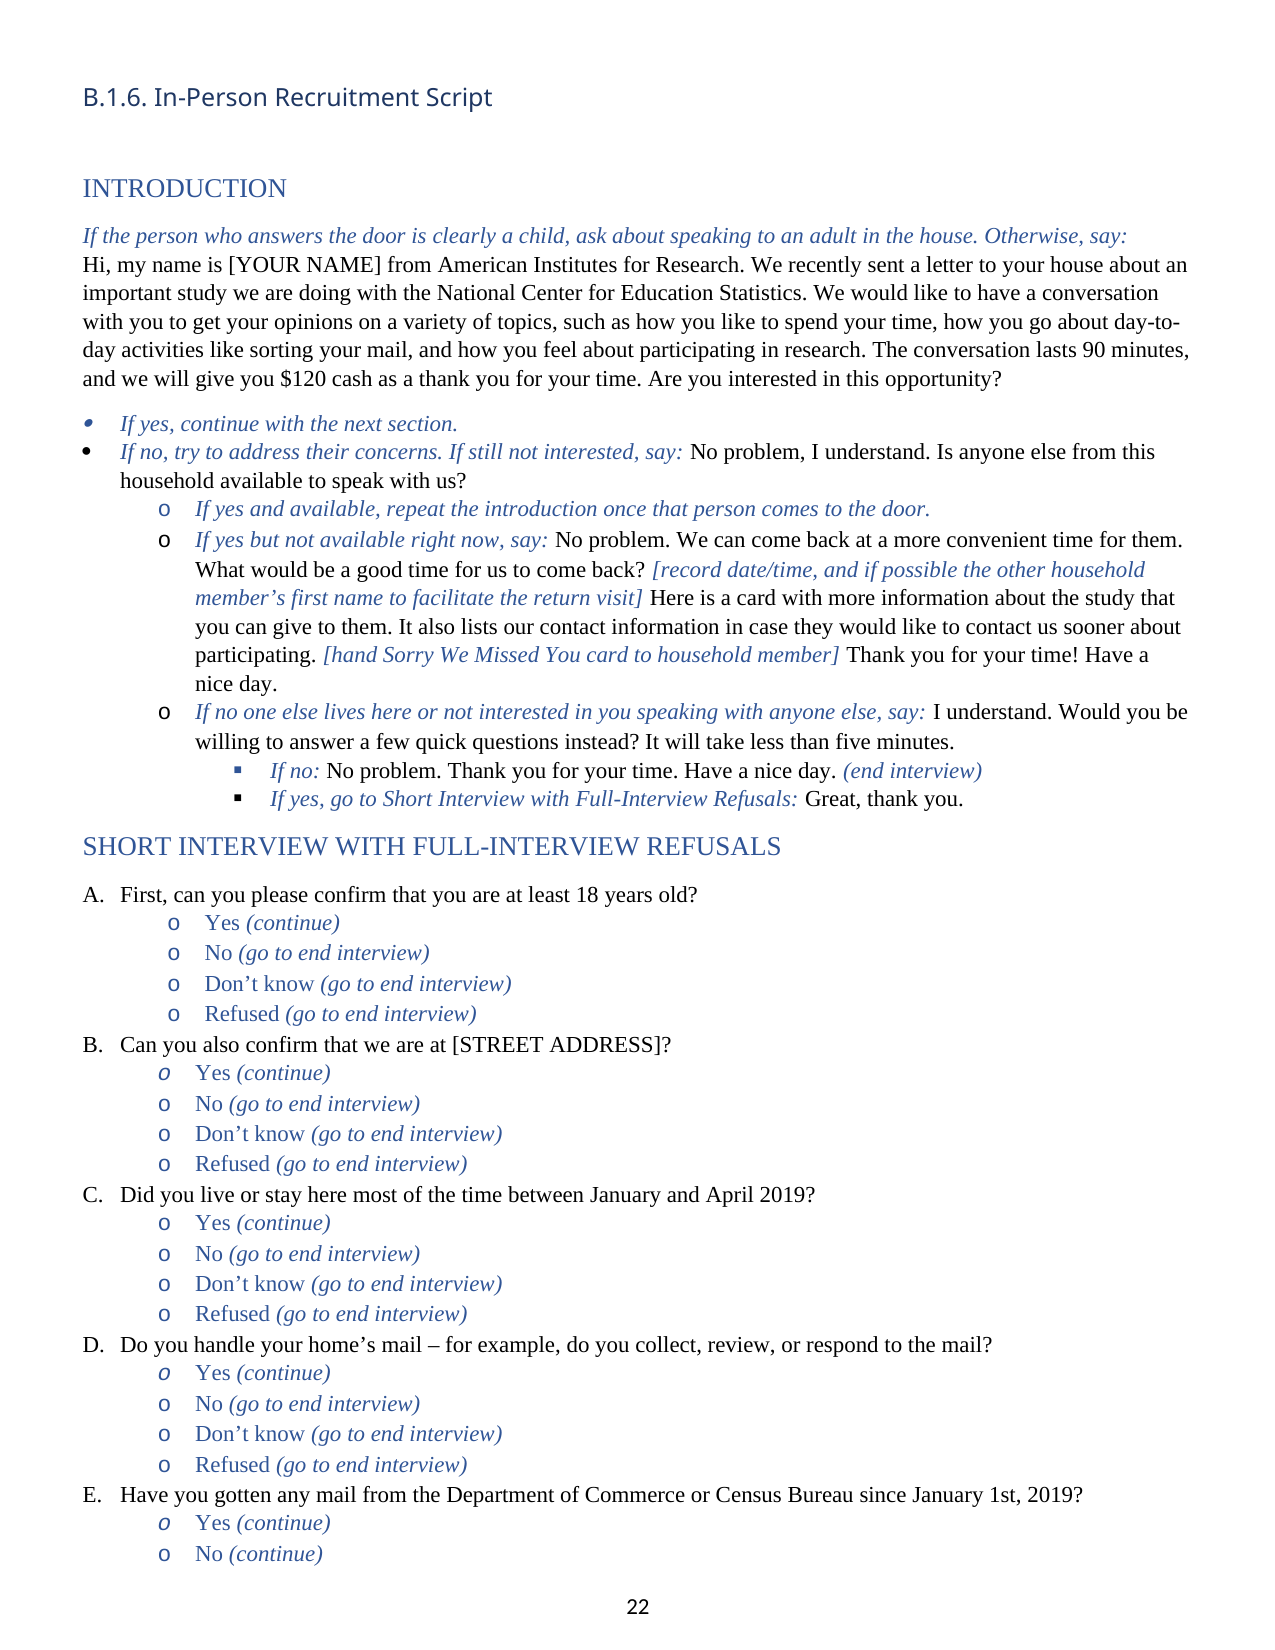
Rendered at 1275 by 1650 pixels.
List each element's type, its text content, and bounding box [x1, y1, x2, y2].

list Don’t know (go to end interview) [167, 970, 1192, 998]
list Did you live or stay here most of the time between January and April 2019? [82, 1181, 1192, 1207]
list If no: No problem. Thank you for your time. Have a nice day. (end interview) [232, 757, 1192, 783]
text Hi, my name is [YOUR NAME] from American Institutes for Research. We recently sent a letter to your house about an important study we are doing with the National Center for Education Statistics. We would like to have a conversation with you to get your opinions on a variety of topics, such as how you like to spend your time, how you go about day-to-day activities like sorting your mail, and how you feel about participating in research. The conversation lasts 90 minutes, and we will give you $120 cash as a thank you for your time. Are you interested in this opportunity? [82, 251, 1192, 391]
list Don’t know (go to end interview) [157, 1420, 1192, 1448]
list If no one else lives here or not interested in you speaking with anyone else, say: I understand. Would you be willing to answer a few quick questions instead? It will take less than five minutes. [157, 698, 1192, 755]
list Can you also confirm that we are at [STREET ADDRESS]? [82, 1031, 1192, 1057]
list If yes and available, repeat the introduction once that person comes to the door. [157, 495, 1192, 523]
list Refused (go to end interview) [167, 1000, 1192, 1028]
list No (go to end interview) [157, 1390, 1192, 1418]
list No (go to end interview) [157, 1089, 1192, 1118]
list Don’t know (go to end interview) [157, 1270, 1192, 1298]
list If yes, go to Short Interview with Full-Interview Refusals: Great, thank you. [232, 785, 1192, 812]
list Don’t know (go to end interview) [157, 1120, 1192, 1148]
list Have you gotten any mail from the Department of Commerce or Census Bureau since January 1st, 2019? [82, 1481, 1192, 1507]
list First, can you please confirm that you are at least 18 years old? [82, 881, 1192, 907]
list Yes (continue) [157, 1209, 1192, 1237]
list If no, try to address their concerns. If still not interested, say: No problem, I understand. Is anyone else from this household available to speak with us? [82, 438, 1192, 493]
list Do you handle your home’s mail – for example, do you collect, review, or respond to the mail? [82, 1331, 1192, 1357]
list Refused (go to end interview) [157, 1150, 1192, 1179]
list No (continue) [157, 1540, 1192, 1568]
list Yes (continue) [157, 1509, 1192, 1538]
list No (go to end interview) [167, 939, 1192, 968]
list No (go to end interview) [157, 1240, 1192, 1268]
subtitle B.1.6. In-Person Recruitment Script [82, 79, 1192, 113]
text SHORT INTERVIEW WITH FULL-INTERVIEW REFUSALS [82, 830, 1192, 862]
list Yes (continue) [157, 1359, 1192, 1388]
text If the person who answers the door is clearly a child, ask about speaking to an adult in the house. Otherwise, say: [82, 223, 1192, 249]
text INTRODUCTION [82, 172, 1192, 203]
list Refused (go to end interview) [157, 1301, 1192, 1329]
list Yes (continue) [167, 909, 1192, 937]
list If yes, continue with the next section. [82, 410, 1192, 436]
list Yes (continue) [157, 1059, 1192, 1087]
list Refused (go to end interview) [157, 1451, 1192, 1479]
list If yes but not available right now, say: No problem. We can come back at a more convenient time for them. What would be a good time for us to come back? [record date/time, and if possible the other household member’s first name to facilitate the return visit] Here is a card with more information about the study that you can give to them. It also lists our contact information in case they would like to contact us sooner about participating. [hand Sorry We Missed You card to household member] Thank you for your time! Have a nice day. [157, 526, 1192, 696]
